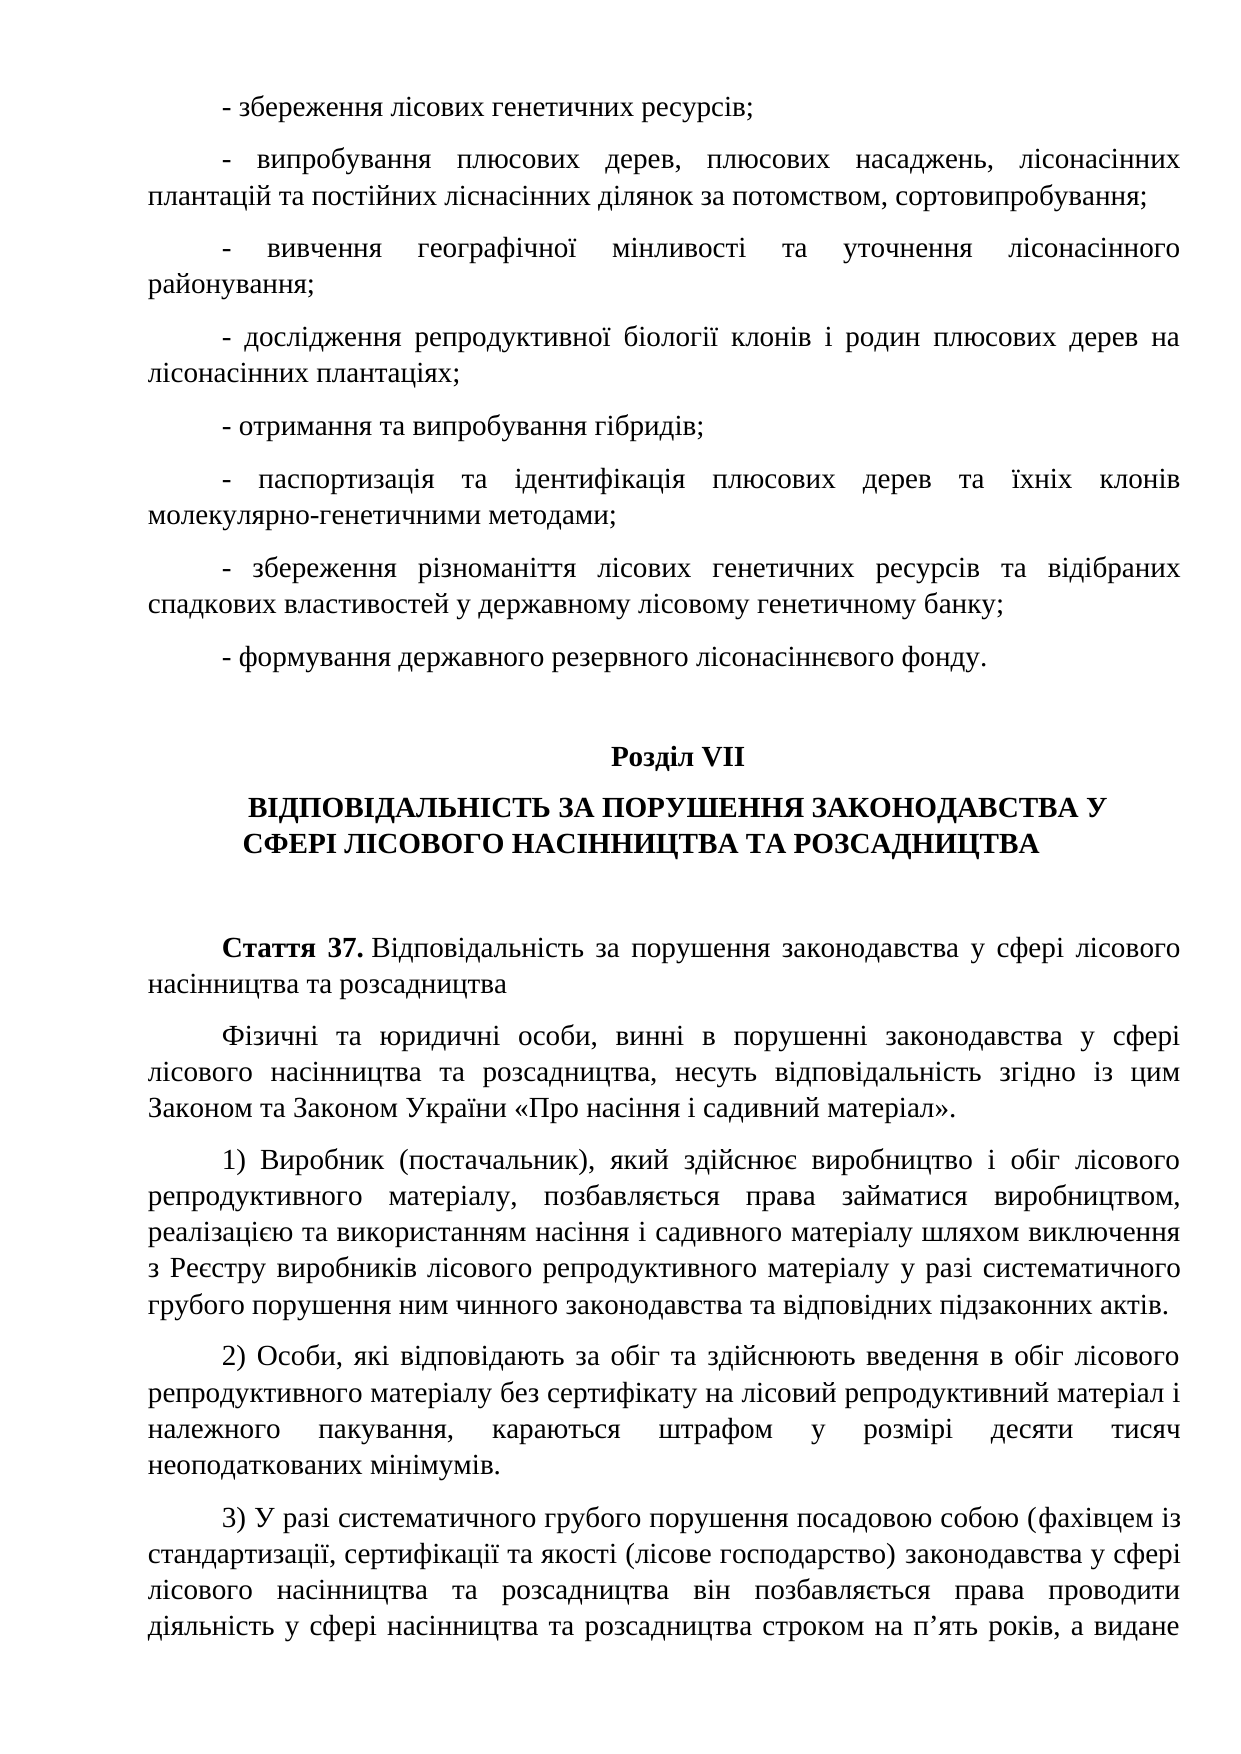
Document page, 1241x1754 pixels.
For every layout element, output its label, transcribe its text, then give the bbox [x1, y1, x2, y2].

text - випробування плюсових дерев, плюсових насаджень, лісонасінних плантацій та постійних ліснасінних ділянок за потомством, сортовипробування; [148, 141, 1181, 211]
text - збереження різноманіття лісових генетичних ресурсів та відібраних спадкових властивостей у державному лісовому генетичному банку; [148, 550, 1181, 620]
text 1) Виробник (постачальник), який здійснює виробництво і обіг лісового репродуктивного матеріалу, позбавляється права займатися виробництвом, реалізацією та використанням насіння і садивного матеріалу шляхом виключення з Реєстру виробників лісового репродуктивного матеріалу у разі систематичного грубого порушення ним чинного законодавства та відповідних підзаконних актів. [148, 1142, 1181, 1320]
text - отримання та випробування гібридів; [148, 408, 1181, 442]
text - дослідження репродуктивної біології клонів і родин плюсових дерев на лісонасінних плантаціях; [148, 319, 1181, 389]
text - збереження лісових генетичних ресурсів; [148, 89, 1181, 122]
text - вивчення географічної мінливості та уточнення лісонасінного районування; [148, 230, 1181, 300]
text - паспортизація та ідентифікація плюсових дерев та їхніх клонів молекулярно-генетичними методами; [148, 461, 1181, 531]
text Розділ VII [148, 739, 1134, 772]
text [148, 1500, 1181, 1642]
text ВІДПОВІДАЛЬНІСТЬ ЗА ПОРУШЕННЯ ЗАКОНОДАВСТВА У СФЕРІ ЛІСОВОГО НАСІННИЦТВА ТА РОЗСАДНИЦТВА [148, 791, 1134, 860]
text - формування державного резервного лісонасіннєвого фонду. [148, 639, 1181, 673]
text 2) Особи, які відповідають за обіг та здійснюють введення в обіг лісового репродуктивного матеріалу без сертифікату на лісовий репродуктивний матеріал і належного пакування, караються штрафом у розмірі десяти тисяч неоподаткованих мінімумів. [148, 1338, 1181, 1481]
text Фізичні та юридичні особи, винні в порушенні законодавства у сфері лісового насінництва та розсадництва, несуть відповідальність згідно із цим Законом та Законом України «Про насіння і садивний матеріал». [148, 1018, 1181, 1124]
text Стаття 37. Відповідальність за порушення законодавства у сфері лісового насінництва та розсадництва [148, 930, 1181, 1000]
